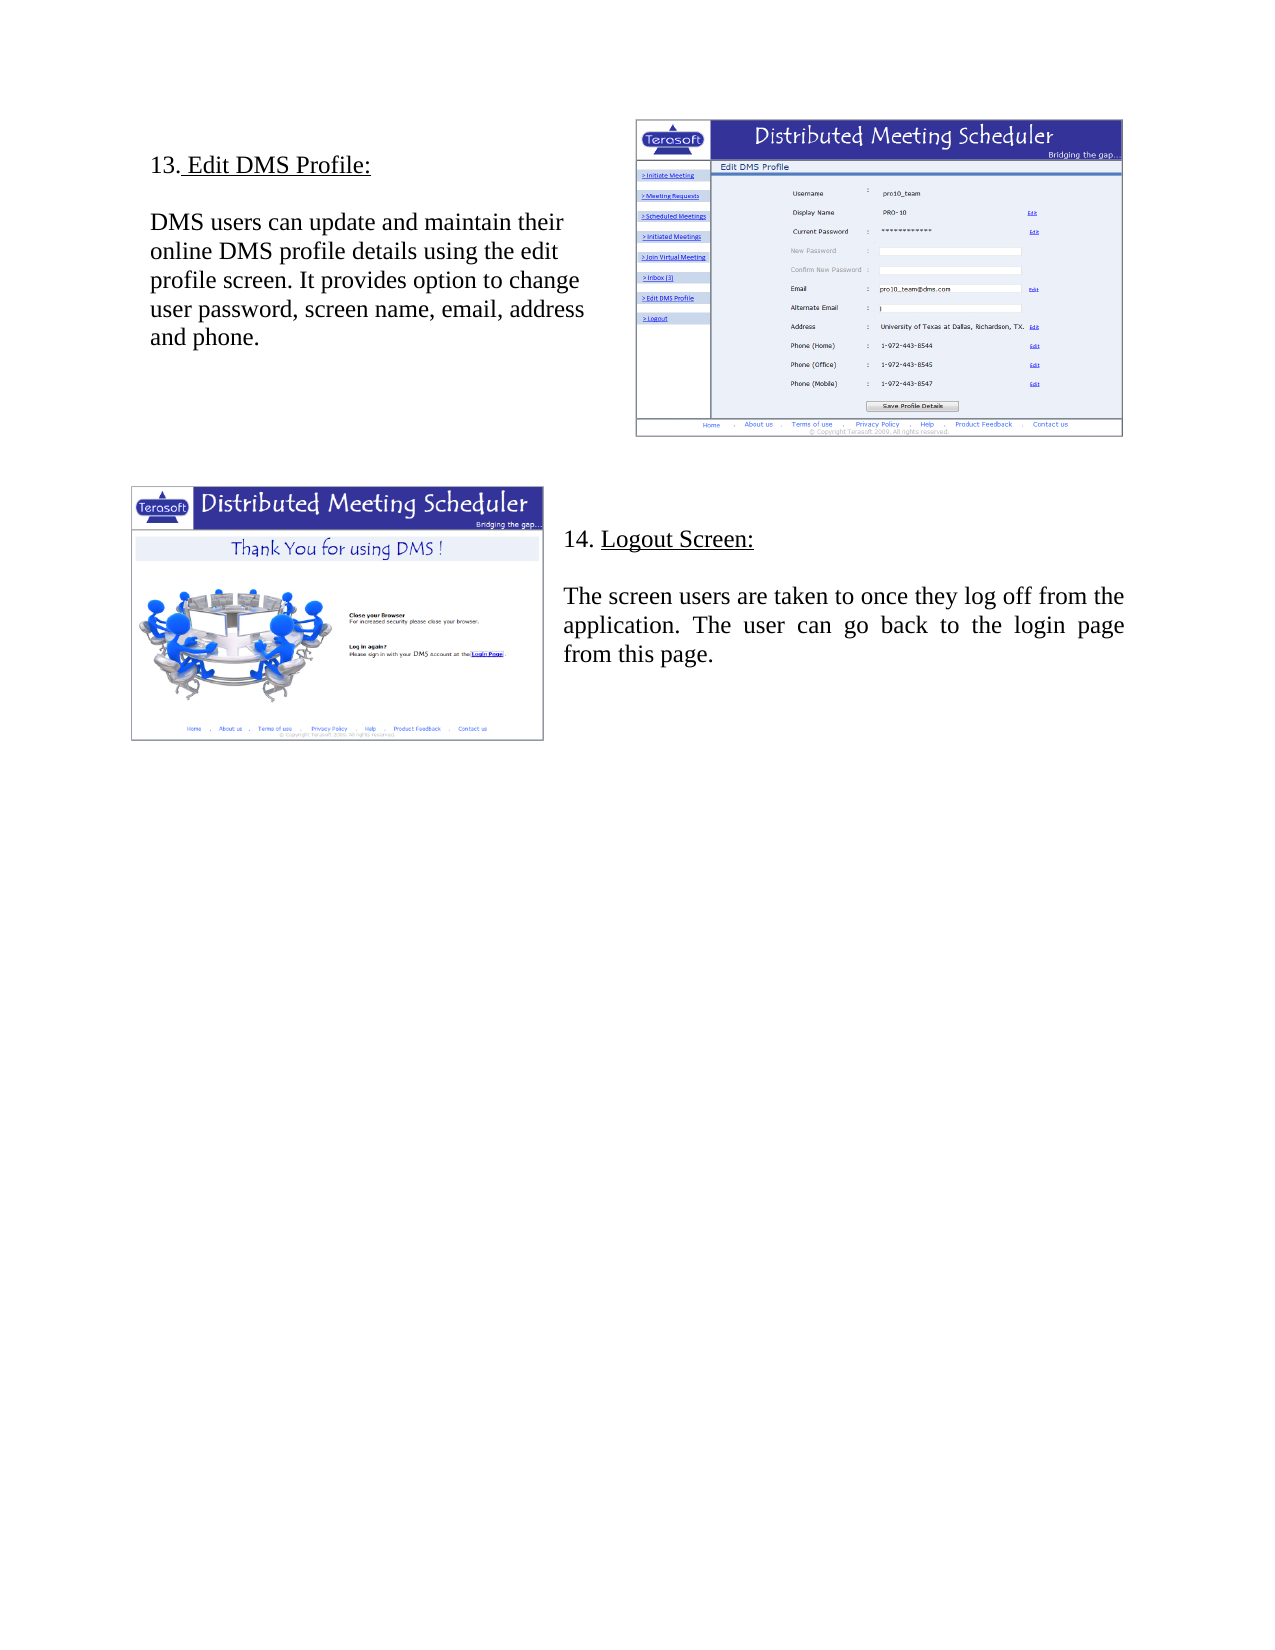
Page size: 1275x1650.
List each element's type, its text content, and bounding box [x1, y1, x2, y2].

picture [634, 118, 1124, 437]
text DMS users can update and maintain their online DMS profile details using the edit profile screen. It provides option to change user password, screen name, email, address and phone. [150, 207, 634, 351]
picture [129, 484, 545, 742]
text 13. Edit DMS Profile: [150, 150, 634, 179]
text The screen users are taken to once they log off from the application. The user can go back to the login page from this page. [545, 581, 1125, 667]
text 14. Logout Screen: [545, 524, 1125, 552]
